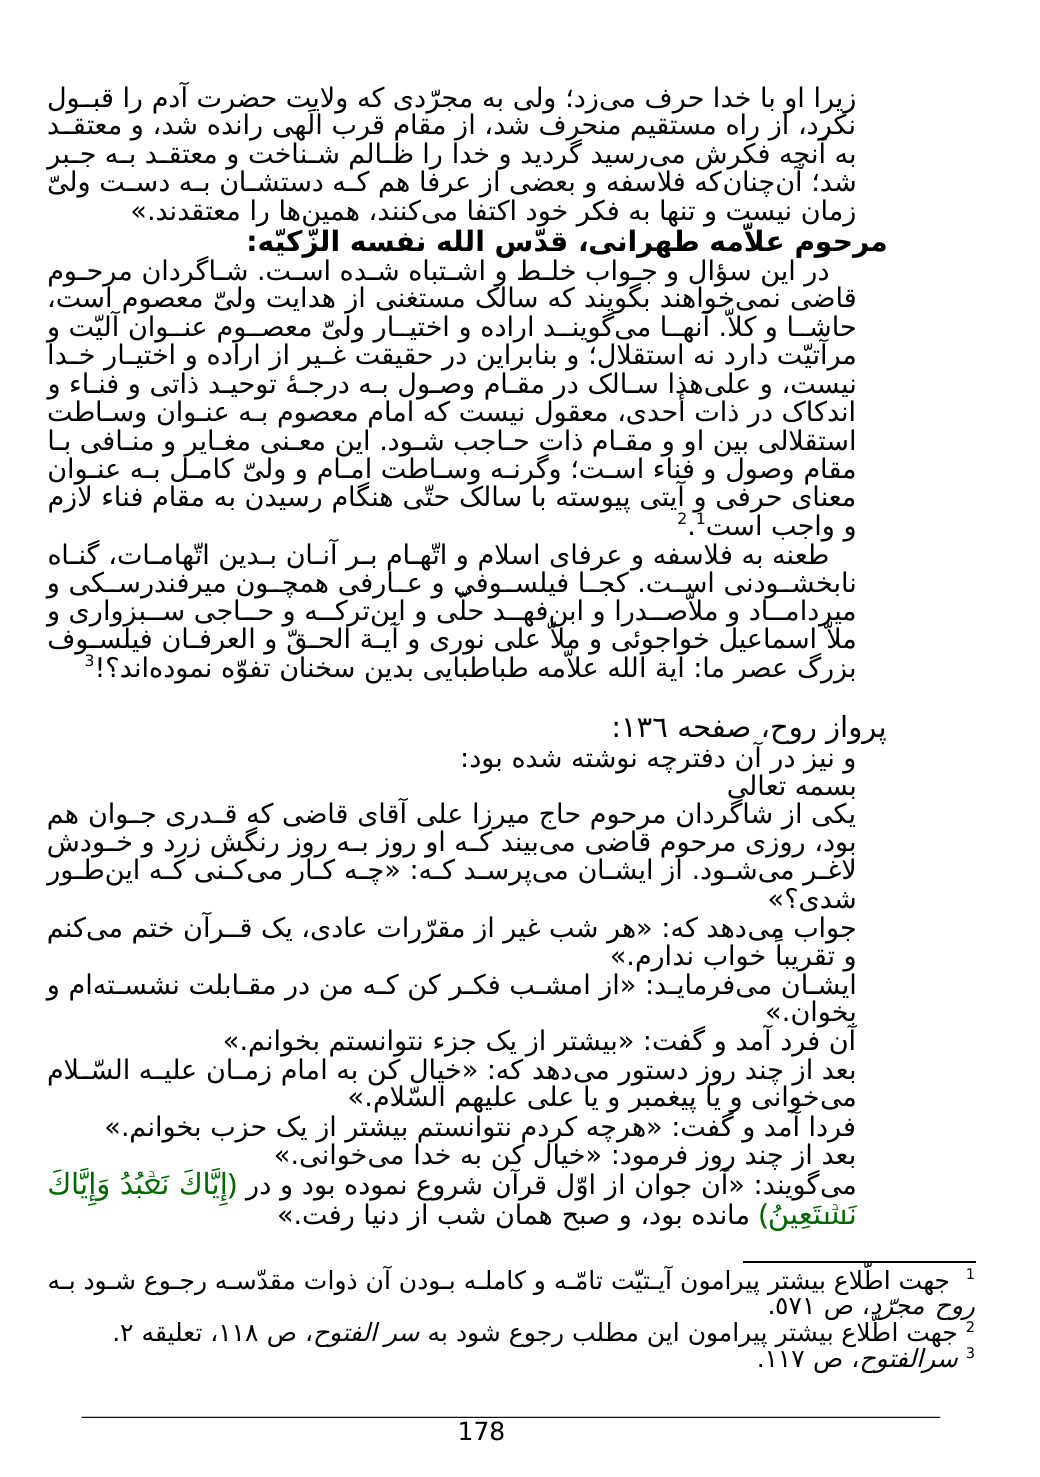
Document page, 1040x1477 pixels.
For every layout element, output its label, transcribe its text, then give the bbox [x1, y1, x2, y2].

text جواب می‌دهد که: «هر شب غیر از مقرّرات عادی، یک قرآن ختم می‌کنم و تقریباً خواب ندارم.» [47, 915, 857, 971]
text زیرا او با خدا حرف می‌زد؛ ولی به مجرّدی که ولایت حضرت آدم را قبول نکرد، از راه مستقیم منحرف شد، از مقام قرب الَهی رانده شد، و معتقد به آنچه فکرش می‌رسید گردید و خدا را ظالم شناخت و معتقد به جبر شد؛ آن‌چنان‌که فلاسفه و بعضی از عرفا هم که دستشان به دست ولیّ زمان نیست و تنها به فکر خود اکتفا می‌کنند، همین‌ها را معتقدند.» [47, 84, 857, 226]
text بعد از چند روز فرمود: «خیال کن به خدا می‌خوانی.» [47, 1142, 857, 1170]
text مرحوم علاّمه طهرانی، قدّس الله نفسه الزّکیّه: [47, 226, 975, 257]
text آن فرد آمد و گفت: «بیشتر از یک جزء نتوانستم بخوانم.» [47, 1028, 857, 1057]
text طعنه به فلاسفه و عرفای اسلام و اتّهام بر آنان بدین اتّهامات، گناه نابخشودنی است. کجا فیلسوفی و عارفی همچون میرفندرسکی و میرداماد و ملاّصدرا و ابن‌فهد حلّی و ابن‌ترکه و حاجی سبزواری و ملاّ اسماعیل خواجوئی و ملاّ علی نوری و آیة الحقّ و العرفان فیلسوف بزرگ عصر ما: آیة الله علاّمه طباطبایی بدین سخنان تفوّه نموده‌اند؟! [47, 542, 857, 684]
text یکی از شاگردان مرحوم حاج میرزا علی آقای قاضی که قدری جوان هم بود، روزی مرحوم قاضی می‌بیند که او روز به روز رنگش زرد و خودش لاغر می‌شود. از ایشان می‌پرسد که: «چه کار می‌کنی که این‌طور شدی؟» [47, 801, 857, 915]
text در این سؤال و جواب خلط و اشتباه شده است. شاگردان مرحوم قاضی نمی‌خواهند بگویند که سالک مستغنی از هدایت ولیّ معصوم است، حاشا و کلاّ. آنها می‌گویند اراده و اختیار ولیّ معصوم عنوان آلیّت و مرآتیّت دارد نه استقلال؛ و بنابراین در حقیقت غیر از اراده و اختیار خدا نیست، و علی‌هذا سالک در مقام وصول به درجۀ توحید ذاتی و فناء و اندکاک در ذات أحدی، معقول نیست که امام معصوم به عنوان وساطت استقلالی بین او و مقام ذات حاجب شود. این معنی مغایر و منافی با مقام وصول و فناء است؛ وگرنه وساطت امام و ولیّ کامل به عنوان معنای حرفی و آیتی پیوسته با سالک حتّی هنگام رسیدن به مقام فناء لازم و واجب است.‌ [47, 257, 857, 542]
text و نیز در آن دفترچه نوشته شده بود: [47, 744, 857, 773]
text پرواز روح، صفحه ١٣٦: [47, 712, 975, 744]
text فردا آمد و گفت: «هرچه کردم نتوانستم بیشتر از یک حزب بخوانم.» [47, 1113, 857, 1142]
text می‌گویند: «آن جوان از اوّل قرآن شروع نموده بود و در ﴿إِيَّاكَ نَعۡبُدُ وَإِيَّاكَ نَسۡتَعِينُ﴾ مانده بود، و صبح همان شب از دنیا رفت.» [47, 1170, 857, 1231]
text بسمه تعالی [47, 773, 857, 801]
text بعد از چند روز دستور می‌دهد که: «خیال کن به امام زمان علیه السّلام می‌خوانی و یا پیغمبر و یا علی علیهم السّلام.» [47, 1057, 857, 1113]
text ایشان می‌فرماید: «از امشب فکر کن که من در مقابلت نشسته‌ام و بخوان.» [47, 971, 857, 1028]
